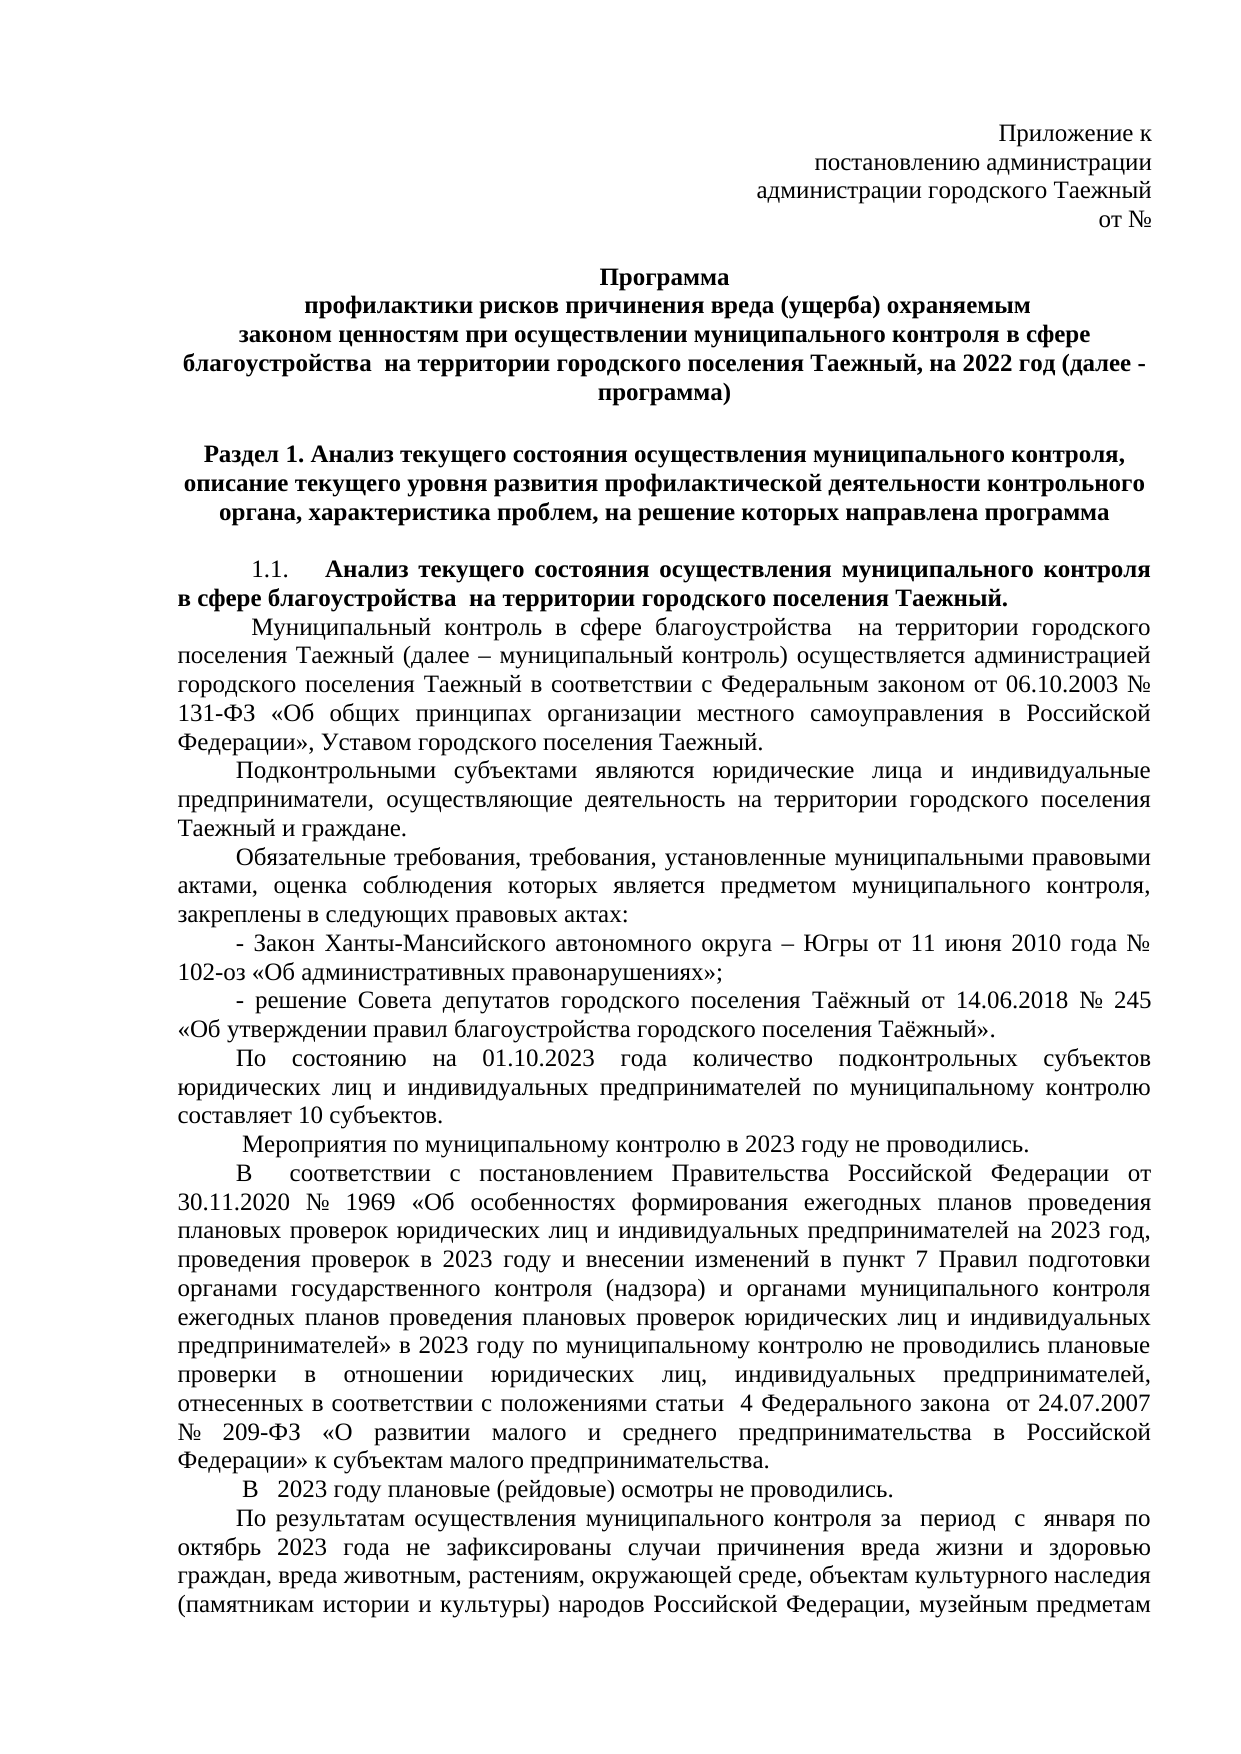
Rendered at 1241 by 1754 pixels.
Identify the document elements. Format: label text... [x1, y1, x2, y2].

text администрации городского Таежный [177, 176, 1152, 204]
text от № [177, 204, 1152, 233]
text В соответствии с постановлением Правительства Российской Федерации от 30.11.2020 № 1969 «Об особенностях формирования ежегодных планов проведения плановых проверок юридических лиц и индивидуальных предпринимателей на 2023 год, проведения проверок в 2023 году и внесении изменений в пункт 7 Правил подготовки органами государственного контроля (надзора) и органами муниципального контроля ежегодных планов проведения плановых проверок юридических лиц и индивидуальных предпринимателей» в 2023 году по муниципальному контролю не проводились плановые проверки в отношении юридических лиц, индивидуальных предпринимателей, отнесенных в соответствии с положениями статьи 4 Федерального закона от 24.07.2007 № 209-ФЗ «О развитии малого и среднего предпринимательства в Российской Федерации» к субъектам малого предпринимательства. [177, 1158, 1152, 1474]
text В 2023 году плановые (рейдовые) осмотры не проводились. [177, 1474, 1152, 1503]
text профилактики рисков причинения вреда (ущерба) охраняемым [177, 291, 1152, 319]
text Программа [177, 262, 1152, 291]
text Подконтрольными субъектами являются юридические лица и индивидуальные предприниматели, осуществляющие деятельность на территории городского поселения Таежный и граждане. [177, 755, 1152, 842]
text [177, 1503, 1152, 1618]
text Обязательные требования, требования, установленные муниципальными правовыми актами, оценка соблюдения которых является предметом муниципального контроля, закреплены в следующих правовых актах: [177, 842, 1152, 928]
text - решение Совета депутатов городского поселения Таёжный от 14.06.2018 № 245 «Об утверждении правил благоустройства городского поселения Таёжный». [177, 985, 1152, 1043]
list Раздел 1. Анализ текущего состояния осуществления муниципального контроля, описание текущего уровня развития профилактической деятельности контрольного органа, характеристика проблем, на решение которых направлена программа [177, 439, 1152, 525]
text - Закон Ханты-Мансийского автономного округа – Югры от 11 июня 2010 года № 102-оз «Об административных правонарушениях»; [177, 928, 1152, 985]
text По состоянию на 01.10.2023 года количество подконтрольных субъектов юридических лиц и индивидуальных предпринимателей по муниципальному контролю составляет 10 субъектов. [177, 1043, 1152, 1129]
text Мероприятия по муниципальному контролю в 2023 году не проводились. [177, 1129, 1152, 1158]
text Муниципальный контроль в сфере благоустройства на территории городского поселения Таежный (далее – муниципальный контроль) осуществляется администрацией городского поселения Таежный в соответствии с Федеральным законом от 06.10.2003 № 131-ФЗ «Об общих принципах организации местного самоуправления в Российской Федерации», Уставом городского поселения Таежный. [177, 612, 1151, 755]
text постановлению администрации [177, 147, 1152, 176]
list Анализ текущего состояния осуществления муниципального контроля в сфере благоустройства на территории городского поселения Таежный. [177, 554, 1151, 612]
text Приложение к [177, 118, 1152, 147]
text законом ценностям при осуществлении муниципального контроля в сфере благоустройства на территории городского поселения Таежный, на 2022 год (далее - программа) [177, 319, 1152, 406]
